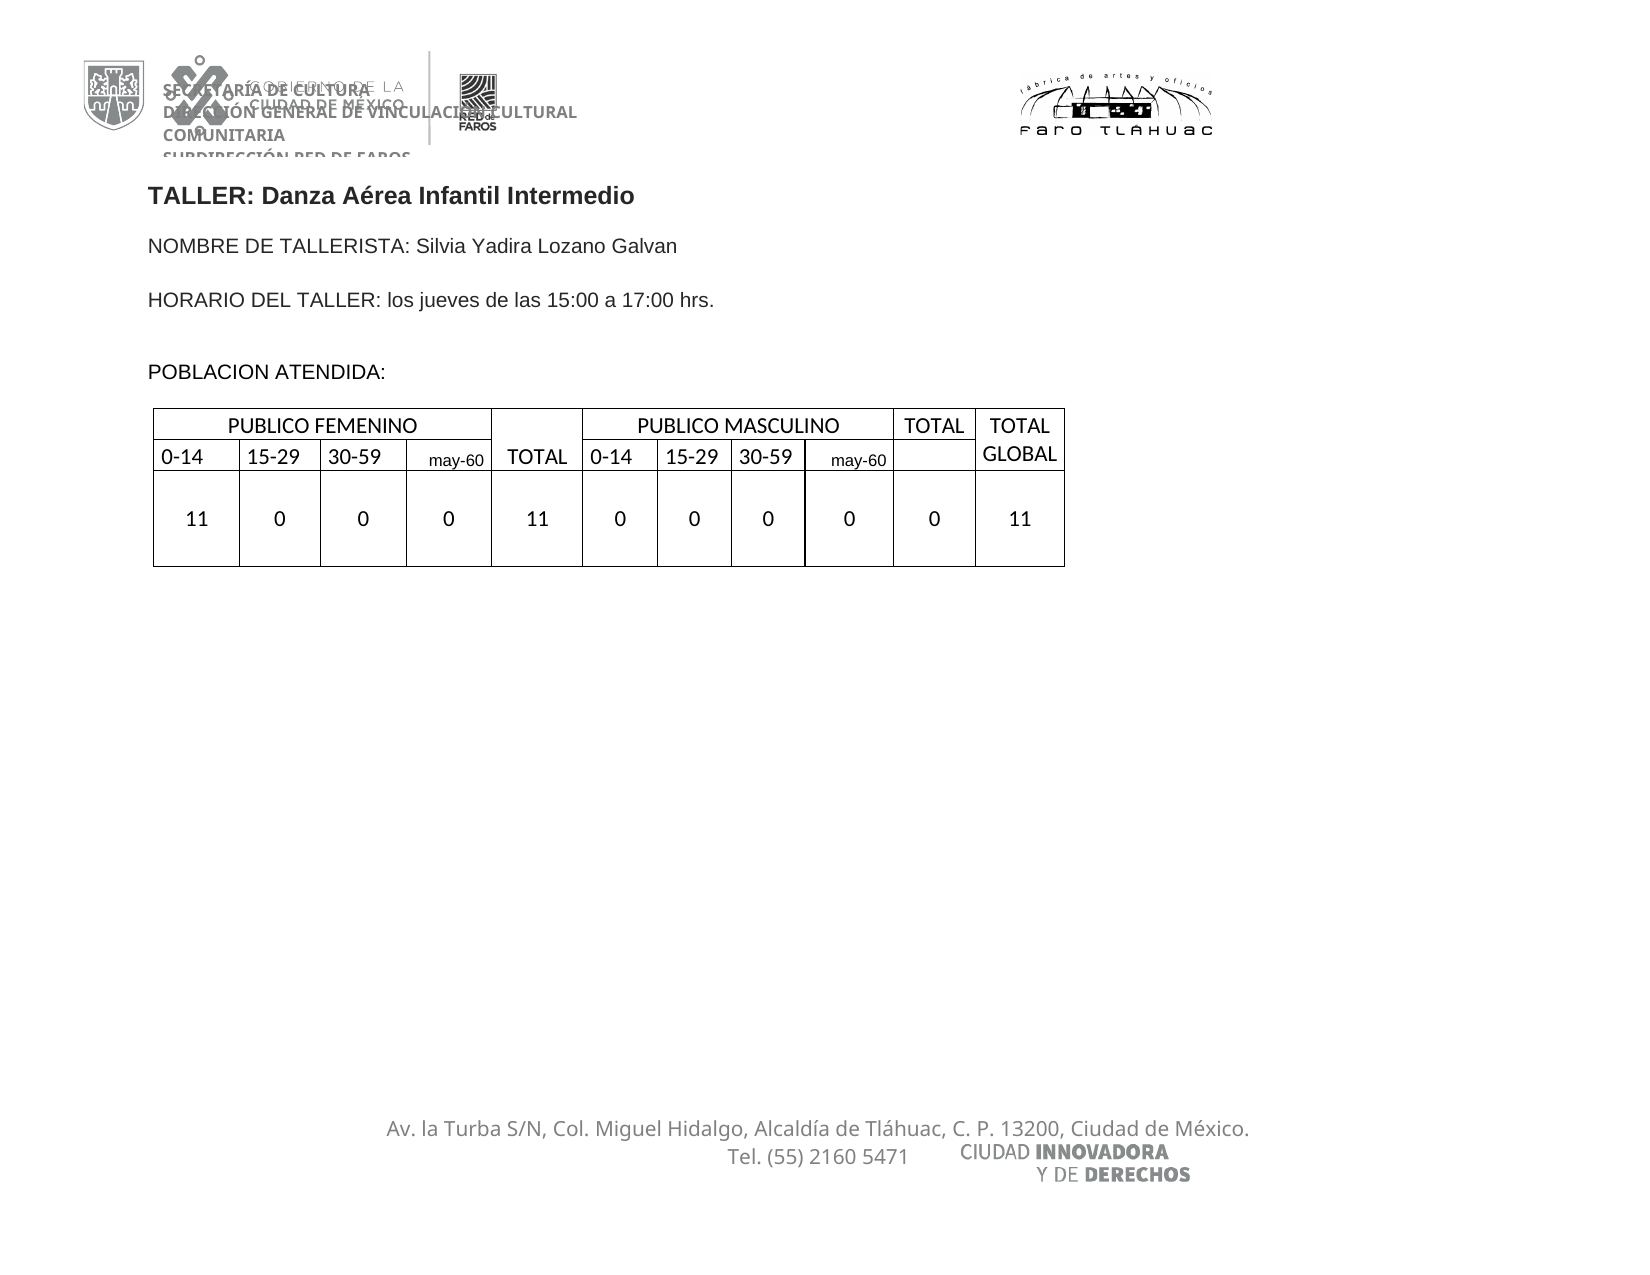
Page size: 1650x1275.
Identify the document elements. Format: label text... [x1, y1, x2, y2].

text POBLACION ATENDIDA: [148, 360, 1489, 384]
table_cell 0 [240, 471, 320, 566]
table_cell 11 [492, 471, 582, 566]
table_header TOTAL [492, 409, 582, 470]
table_cell may-60 [407, 440, 491, 470]
table_cell 11 [154, 471, 239, 566]
table_cell 0 [894, 471, 975, 566]
table_header PUBLICO FEMENINO [154, 409, 491, 439]
table_cell may-60 [806, 440, 893, 470]
table_cell 0 [321, 471, 406, 566]
text NOMBRE DE TALLERISTA: Silvia Yadira Lozano Galvan [148, 233, 1489, 257]
table_cell 0 [658, 471, 731, 566]
table_cell 0 [806, 471, 893, 566]
table_cell 0 [583, 471, 657, 566]
table_cell 30-59 [732, 440, 804, 470]
picture [1020, 73, 1212, 135]
table_cell 0 [732, 471, 804, 566]
table_header TOTAL GLOBAL [976, 409, 1064, 470]
picture [447, 71, 509, 133]
table_cell 15-29 [658, 440, 731, 470]
picture [83, 55, 404, 136]
picture [960, 1144, 1190, 1182]
table_cell 0-14 [154, 440, 239, 470]
table_header TOTAL [894, 409, 975, 439]
table_cell [894, 440, 975, 470]
table_cell 0 [407, 471, 491, 566]
table_cell 30-59 [321, 440, 406, 470]
table_cell 15-29 [240, 440, 320, 470]
table_cell 0-14 [583, 440, 657, 470]
text TALLER: Danza Aérea Infantil Intermedio [148, 181, 1489, 209]
table_cell 11 [976, 471, 1064, 566]
text HORARIO DEL TALLER: los jueves de las 15:00 a 17:00 hrs. [148, 288, 1489, 312]
table_header PUBLICO MASCULINO [583, 409, 893, 439]
